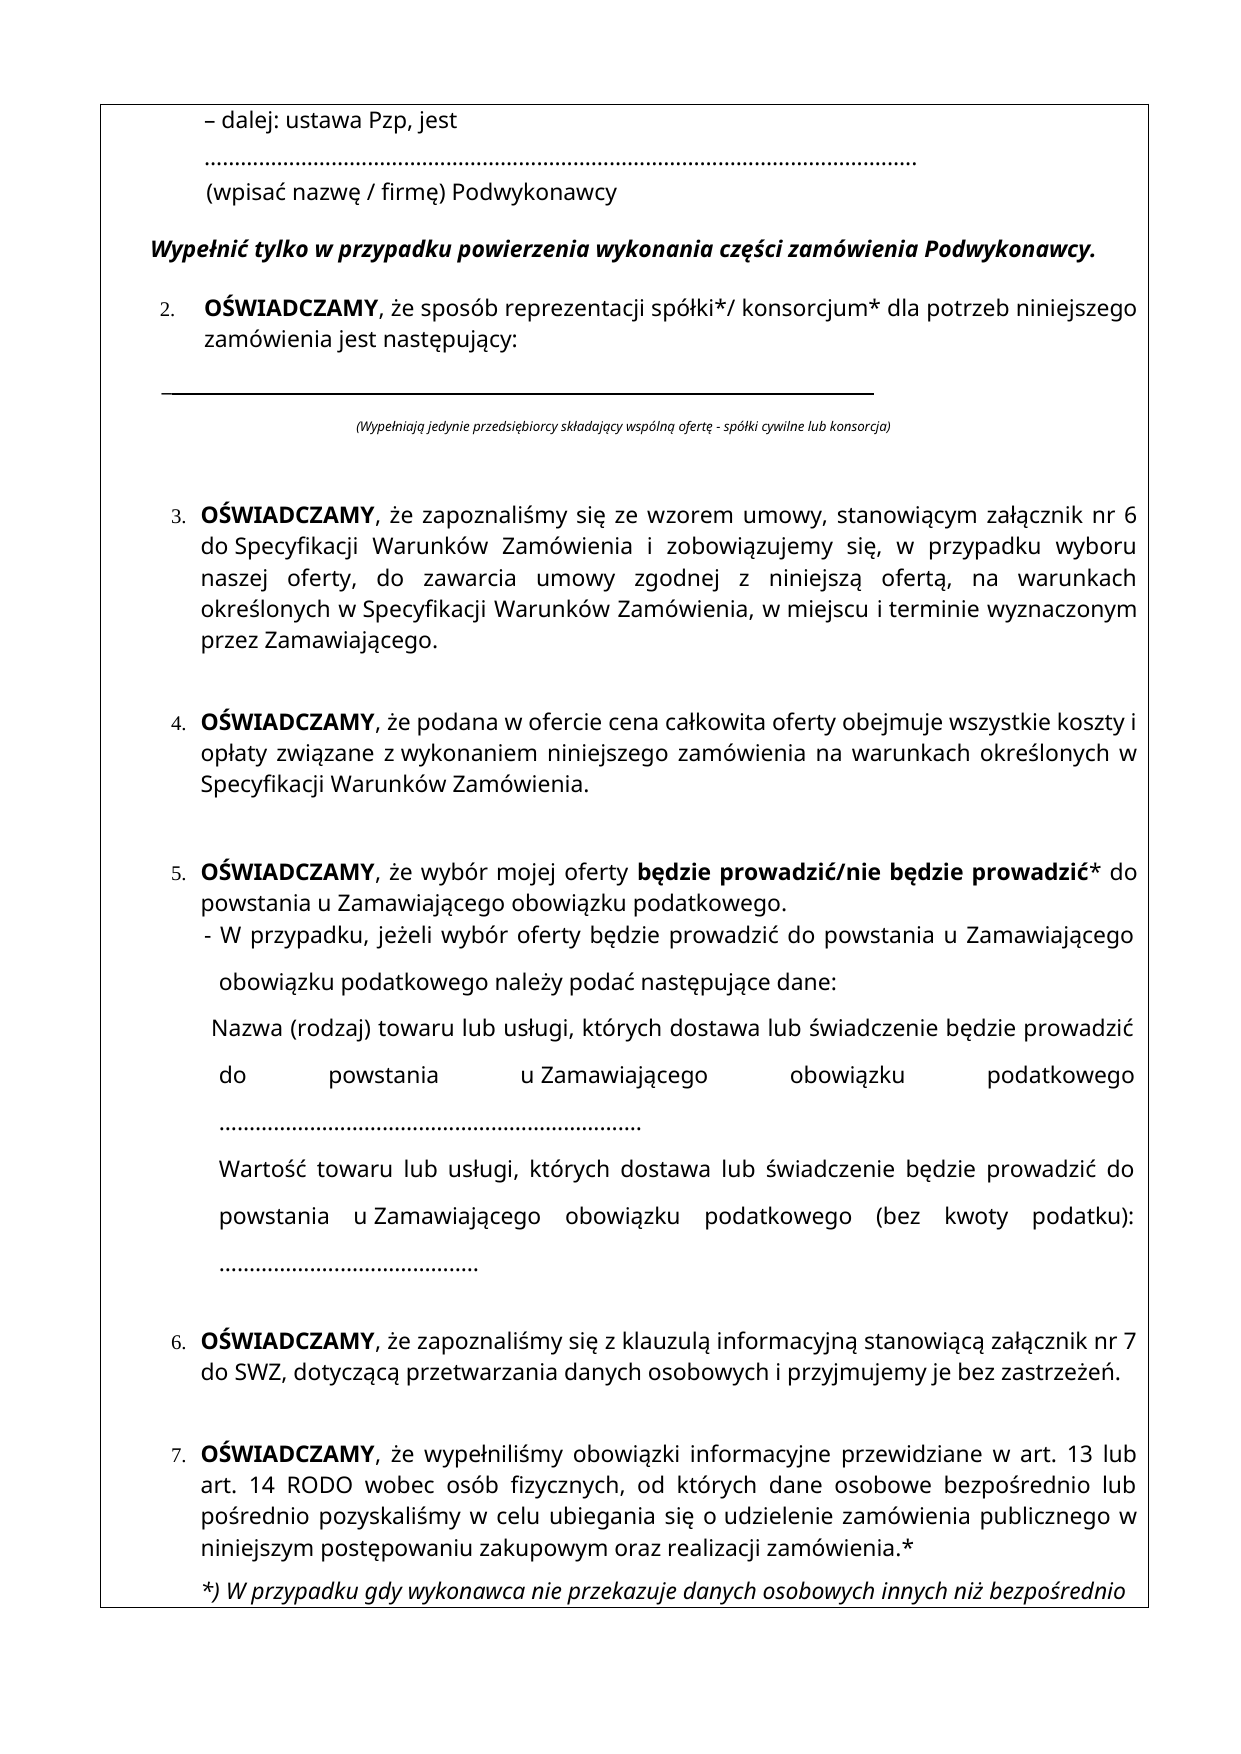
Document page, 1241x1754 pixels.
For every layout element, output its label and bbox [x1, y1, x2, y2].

table_cell [101, 105, 1148, 1607]
